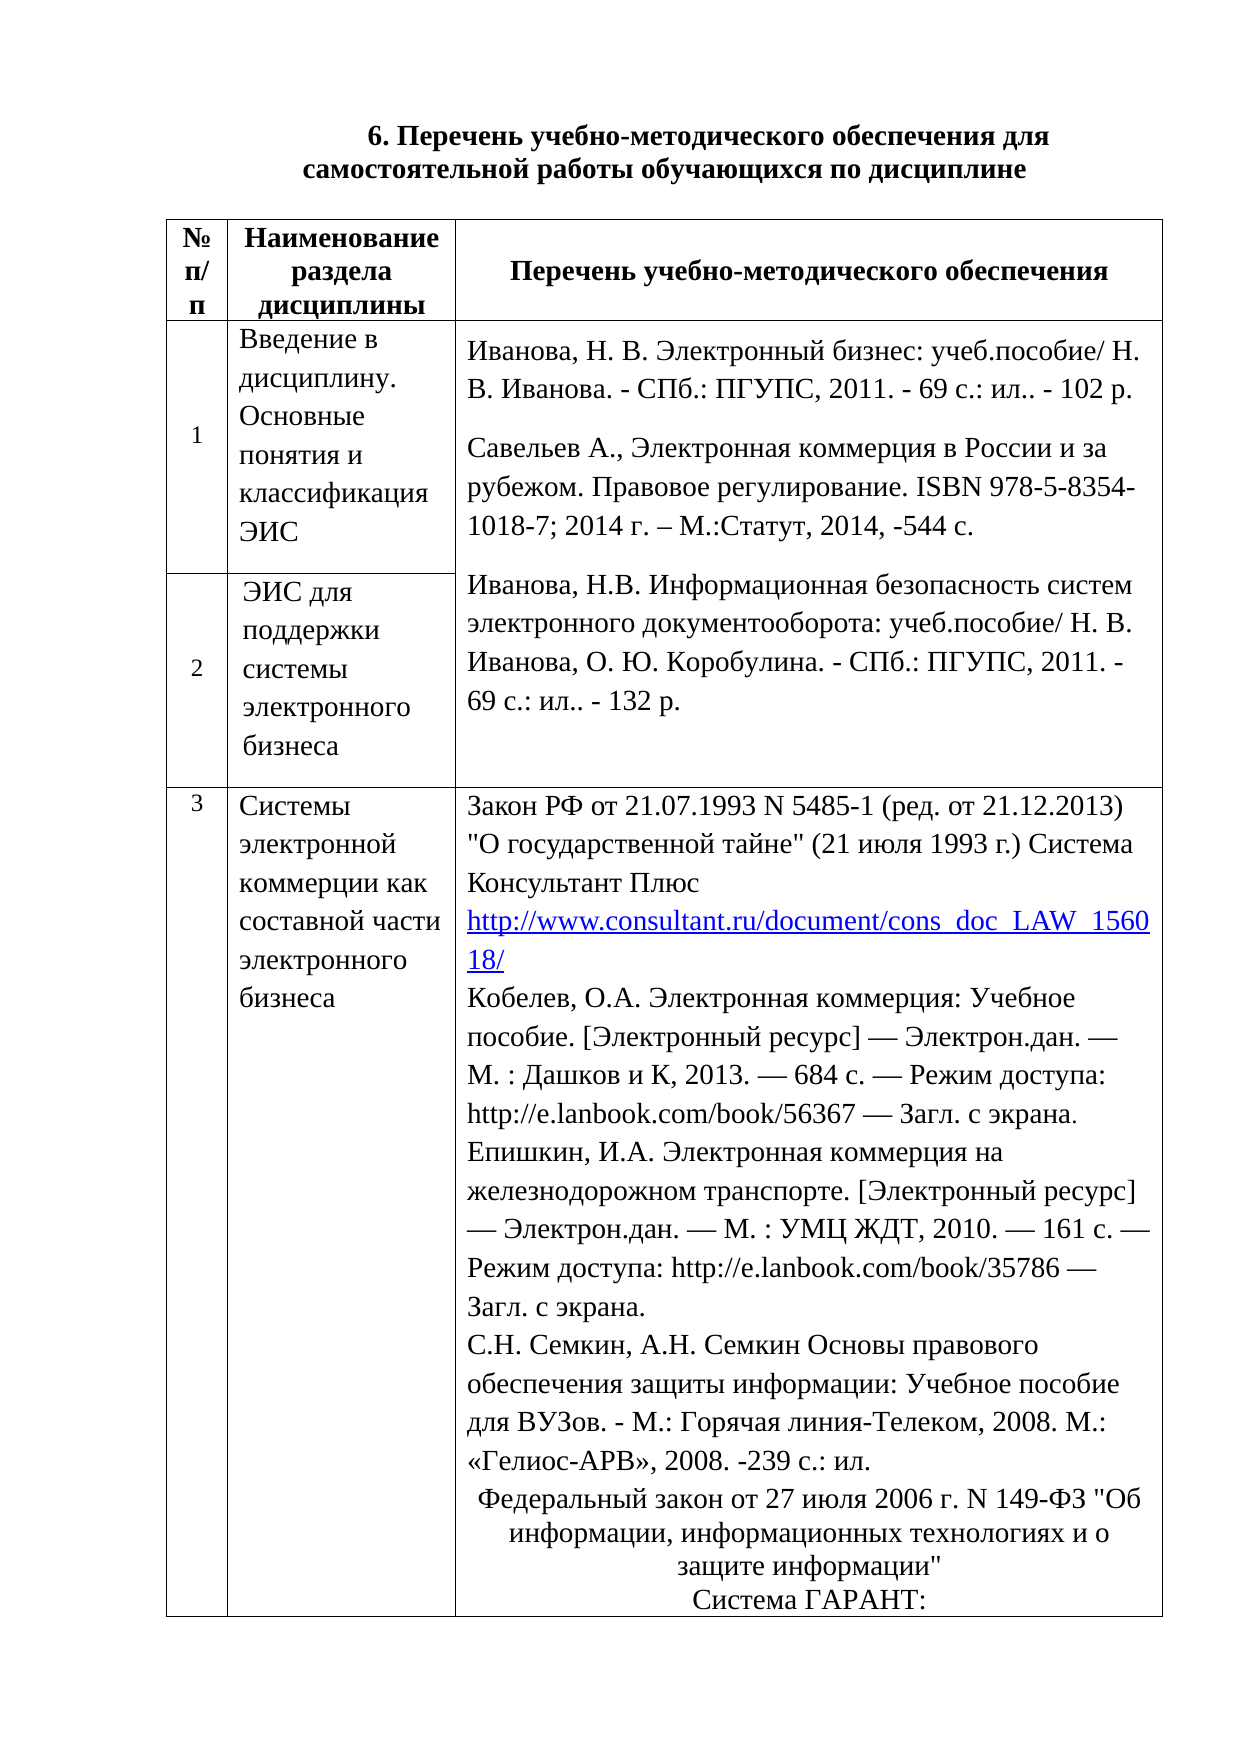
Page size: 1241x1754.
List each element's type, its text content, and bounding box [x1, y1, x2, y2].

table_cell 2 [167, 574, 227, 787]
table_cell ЭИС для поддержки системы электронного бизнеса [228, 574, 455, 787]
table_header № п/п [167, 220, 227, 320]
table_cell Введение в дисциплину. Основные понятия и классификация ЭИС [228, 321, 455, 573]
table_cell Иванова, Н. В. Электронный бизнес: учеб.пособие/ Н. В. Иванова. - СПб.: ПГУПС, 2011. - 69 с.: ил.. - 102 р. Савельев А., Электронная коммерция в России и за рубежом. Правовое регулирование. ISBN 978-5-8354-1018-7; 2014 г. – М.:Статут, 2014, -544 с. Иванова, Н.В. Информационная безопасность систем электронного документооборота: учеб.пособие/ Н. В. Иванова, О. Ю. Коробулина. - СПб.: ПГУПС, 2011. - 69 с.: ил.. - 132 р. [456, 321, 1162, 787]
table_header Перечень учебно-методического обеспечения [456, 220, 1162, 320]
table_header Наименование раздела дисциплины [228, 220, 455, 320]
text 6. Перечень учебно-методического обеспечения для самостоятельной работы обучающихся по дисциплине [177, 118, 1152, 185]
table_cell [456, 788, 1162, 1616]
table_cell 3 [167, 788, 227, 1616]
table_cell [228, 788, 455, 1616]
table_cell 1 [167, 321, 227, 573]
